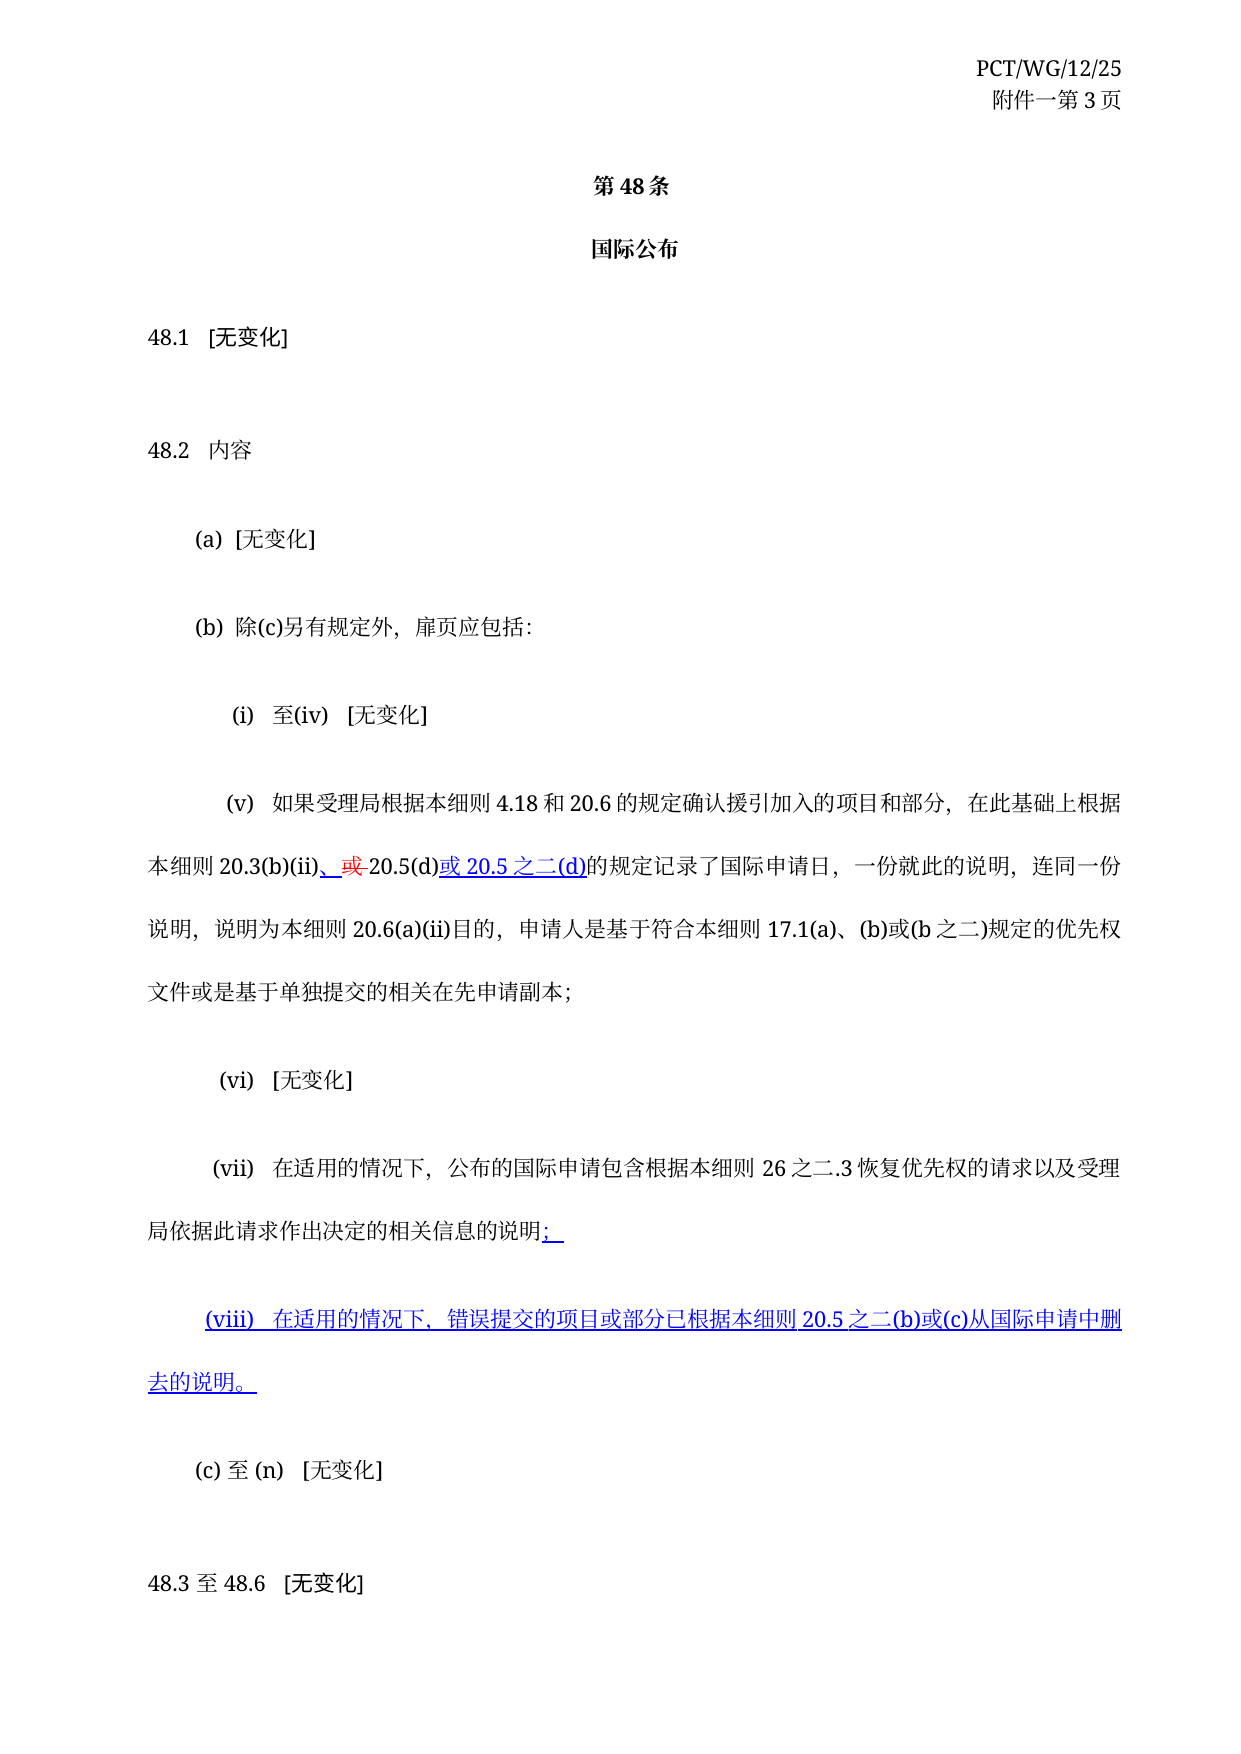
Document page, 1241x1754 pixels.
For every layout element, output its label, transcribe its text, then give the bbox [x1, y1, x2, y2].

text (viii) 在适用的情况下，错误提交的项目或部分已根据本细则20.5之二(b)或(c)从国际申请中删去的说明。 [148, 1302, 1122, 1397]
text 48.3 至 48.6 [无变化] [148, 1566, 1122, 1598]
text (b) 除(c)另有规定外，扉页应包括： [148, 610, 1122, 642]
text (a) [无变化] [148, 522, 1122, 553]
text (vii) 在适用的情况下，公布的国际申请包含根据本细则26之二.3恢复优先权的请求以及受理局依据此请求作出决定的相关信息的说明； [148, 1151, 1122, 1246]
text 48.2 内容 [148, 434, 1122, 465]
text (vi) [无变化] [148, 1063, 1122, 1095]
text 第48条 国际公布 [148, 169, 1122, 264]
text (i) 至(iv) [无变化] [148, 698, 1122, 730]
text 48.1 [无变化] [148, 320, 1122, 352]
text (c) 至 (n) [无变化] [148, 1453, 1122, 1485]
text (v) 如果受理局根据本细则4.18和20.6的规定确认援引加入的项目和部分，在此基础上根据本细则20.3(b)(ii)、或20.5(d)或20.5之二(d)的规定记录了国际申请日，一份就此的说明，连同一份说明，说明为本细则20.6(a)(ii)目的，申请人是基于符合本细则17.1(a)、(b)或(b之二)规定的优先权文件或是基于单独提交的相关在先申请副本； [148, 786, 1122, 1007]
